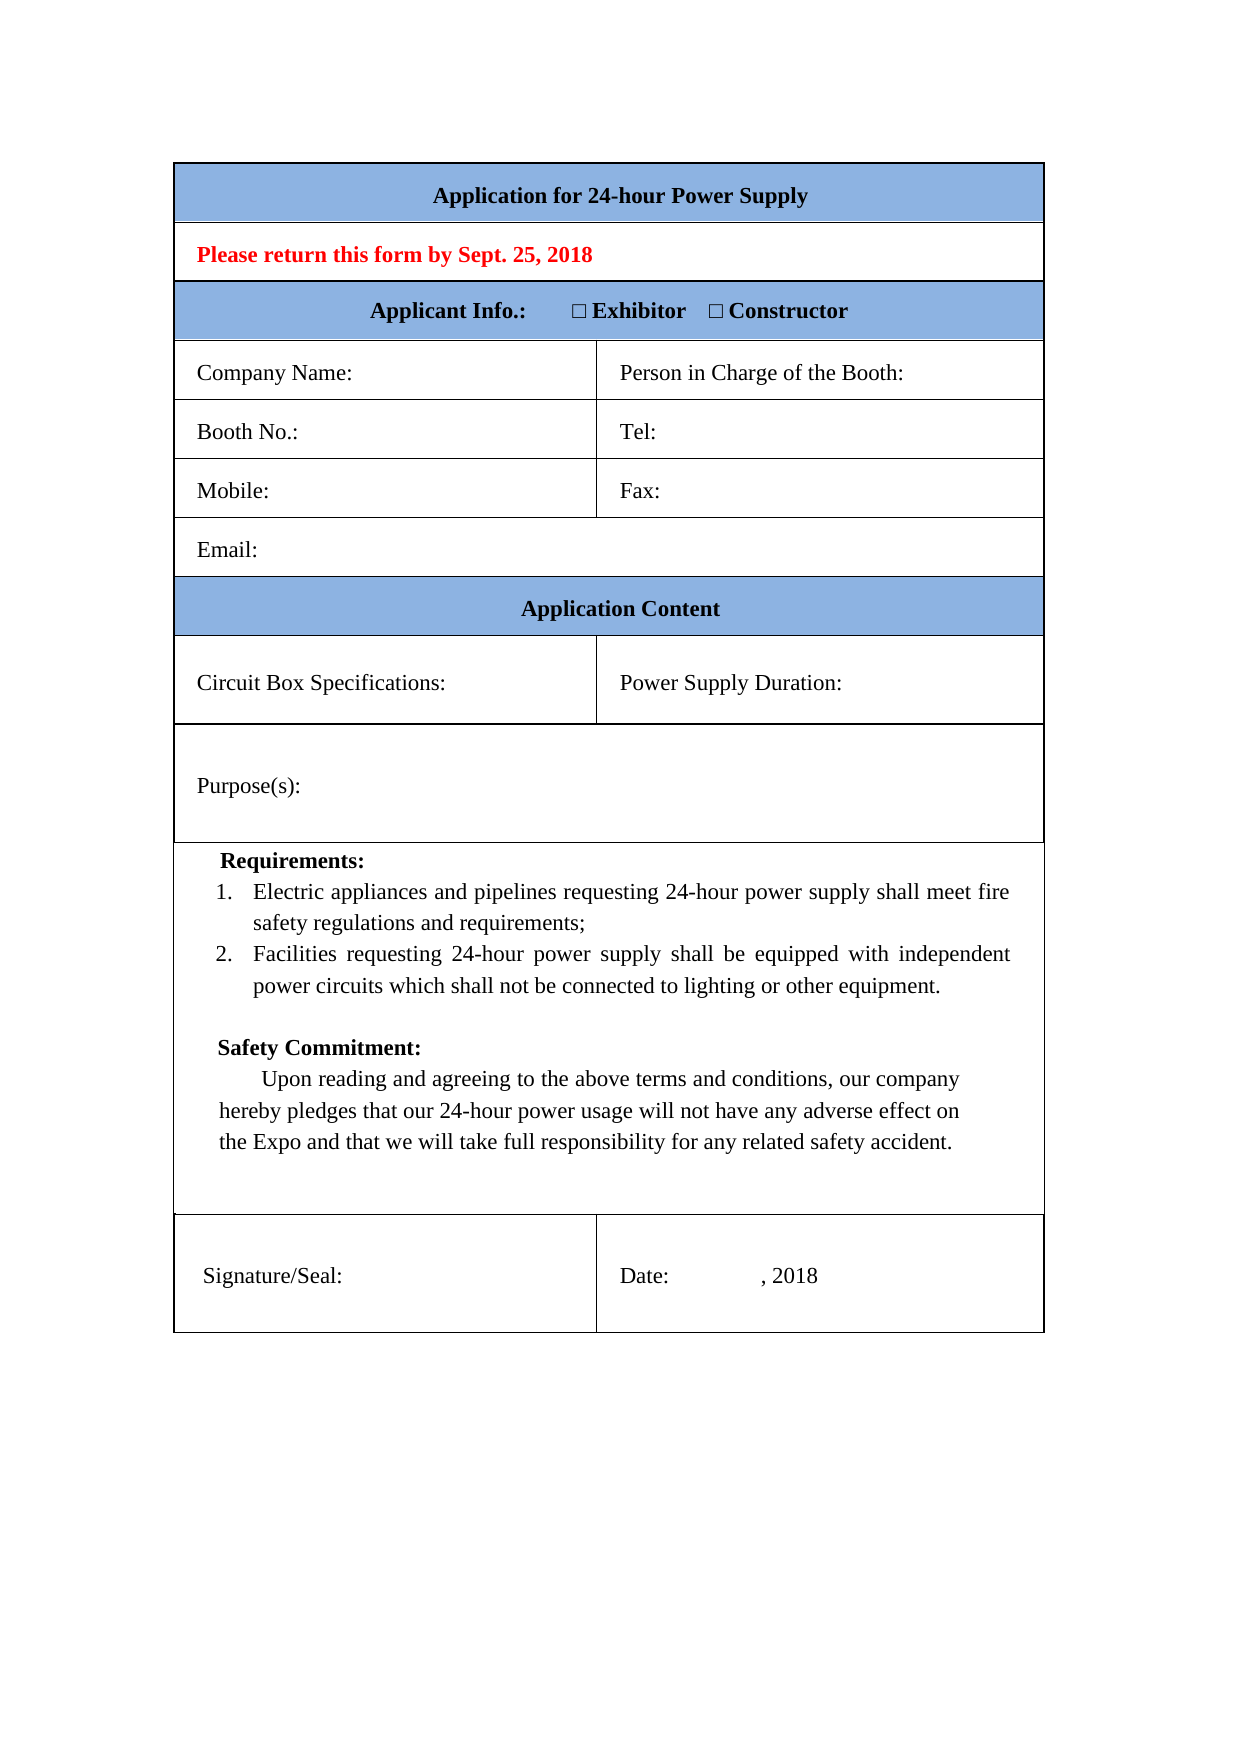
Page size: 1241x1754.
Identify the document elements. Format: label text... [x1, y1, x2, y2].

table_cell Fax: [597, 459, 1043, 517]
table_cell Application Content [175, 577, 1043, 635]
table_header Application for 24-hour Power Supply [175, 164, 1043, 221]
table_cell Signature/Seal: [175, 1215, 596, 1332]
table_cell Power Supply Duration: [597, 636, 1043, 723]
table_cell Applicant Info.: □ Exhibitor □ Constructor [175, 282, 1043, 339]
table_cell Circuit Box Specifications: [175, 636, 596, 723]
table_cell Person in Charge of the Booth: [597, 341, 1043, 398]
table_cell Company Name: [175, 341, 596, 398]
table_cell Date: , 2018 [597, 1215, 1043, 1332]
table_cell Requirements: Electric appliances and pipelines requesting 24-hour power supply shall meet fire safety regulations and requirements; Facilities requesting 24-hour power supply shall be equipped with independent power circuits which shall not be connected to lighting or other equipment. Safety Commitment: Upon reading and agreeing to the above terms and conditions, our company hereby pledges that our 24-hour power usage will not have any adverse effect on the Expo and that we will take full responsibility for any related safety accident. [174, 843, 1044, 1213]
table_cell Email: [175, 518, 1043, 576]
table_cell Tel: [597, 400, 1043, 458]
table_cell Booth No.: [175, 400, 596, 458]
table_cell Mobile: [175, 459, 596, 517]
table_cell Purpose(s): [175, 725, 1043, 841]
table_cell Please return this form by Sept. 25, 2018 [175, 223, 1043, 280]
